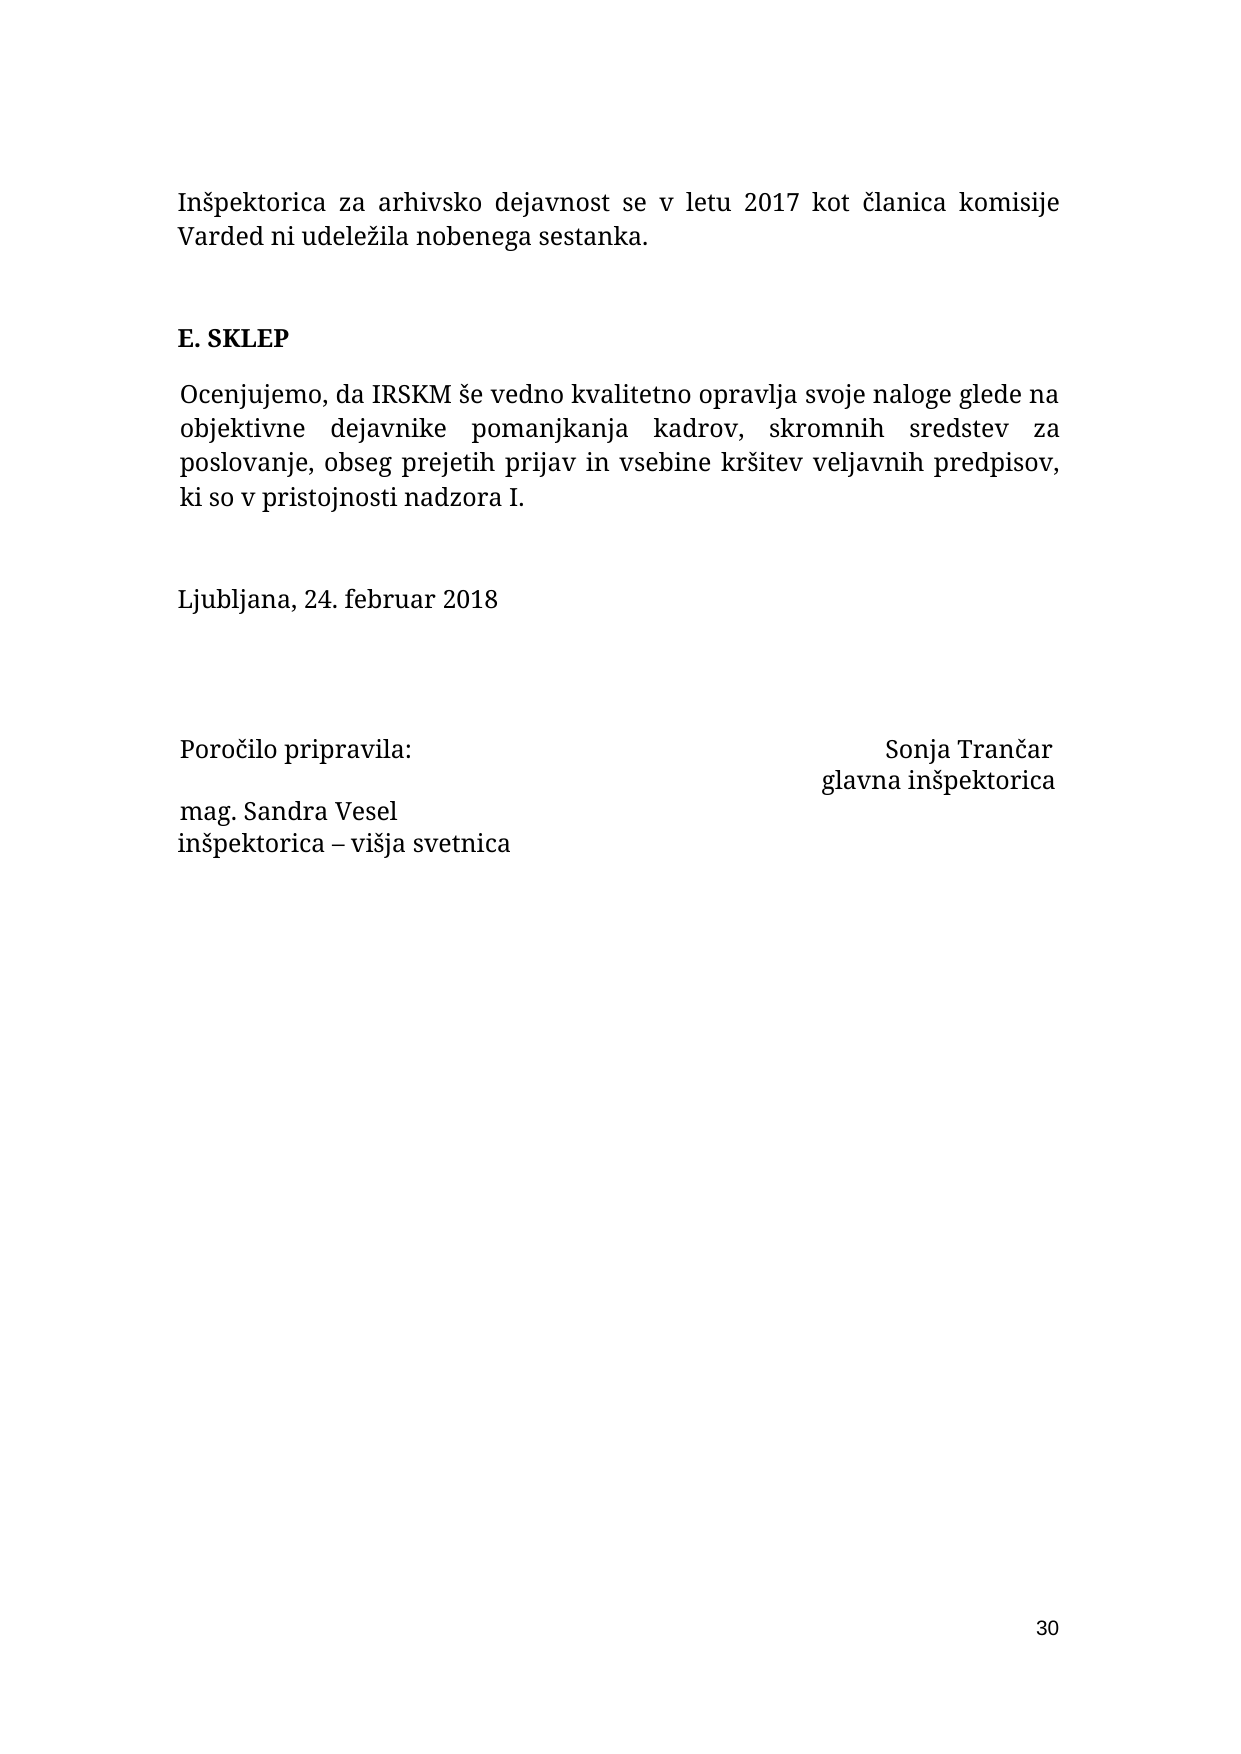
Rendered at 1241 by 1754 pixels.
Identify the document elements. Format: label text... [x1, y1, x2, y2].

text inšpektorica – višja svetnica [177, 827, 1061, 858]
text glavna inšpektorica [179, 764, 1061, 796]
text Poročilo pripravila: Sonja Trančar [179, 733, 1061, 764]
text Ocenjujemo, da IRSKM še vedno kvalitetno opravlja svoje naloge glede na objektivne dejavnike pomanjkanja kadrov, skromnih sredstev za poslovanje, obseg prejetih prijav in vsebine kršitev veljavnih predpisov, ki so v pristojnosti nadzora I. [179, 377, 1061, 513]
text mag. Sandra Vesel [179, 796, 1061, 827]
text Inšpektorica za arhivsko dejavnost se v letu 2017 kot članica komisije Varded ni udeležila nobenega sestanka. [177, 184, 1061, 253]
subtitle E. SKLEP [177, 321, 1059, 355]
text Ljubljana, 24. februar 2018 [177, 581, 1059, 615]
